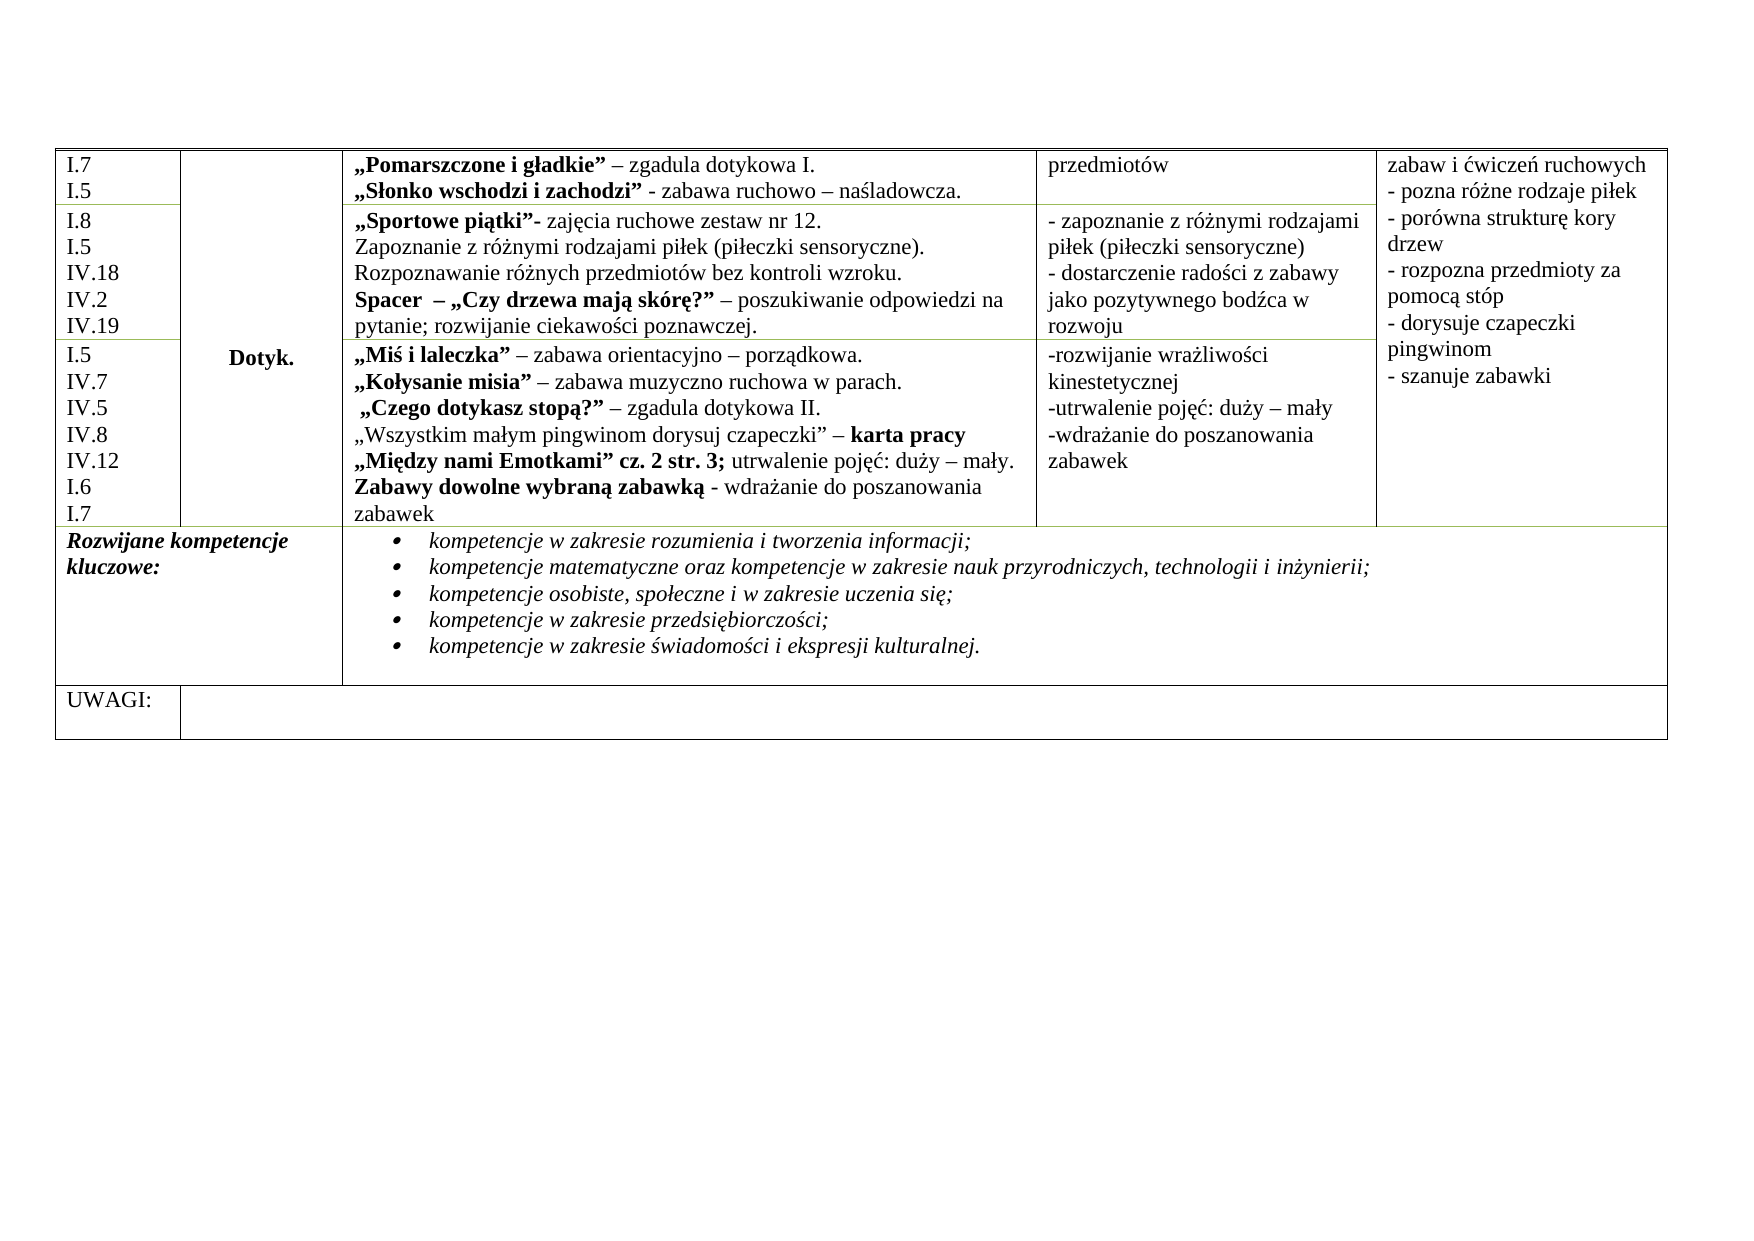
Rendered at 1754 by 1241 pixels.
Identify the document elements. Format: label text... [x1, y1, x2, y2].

table_cell „Miś i laleczka” – zabawa orientacyjno – porządkowa. „Kołysanie misia” – zabawa muzyczno ruchowa w parach. „Czego dotykasz stopą?” – zgadula dotykowa II. „Wszystkim małym pingwinom dorysuj czapeczki” – karta pracy „Między nami Emotkami” cz. 2 str. 3; utrwalenie pojęć: duży – mały. Zabawy dowolne wybraną zabawką - wdrażanie do poszanowania zabawek [343, 340, 1036, 526]
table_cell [343, 151, 1036, 203]
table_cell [1037, 151, 1376, 203]
table_cell „Sportowe piątki”- zajęcia ruchowe zestaw nr 12. Zapoznanie z różnymi rodzajami piłek (piłeczki sensoryczne). Rozpoznawanie różnych przedmiotów bez kontroli wzroku. Spacer – „Czy drzewa mają skórę?” – poszukiwanie odpowiedzi na pytanie; rozwijanie ciekawości poznawczej. [343, 205, 1036, 338]
table_cell UWAGI: [56, 686, 180, 739]
table_cell I.5 IV.7 IV.5 IV.8 IV.12 I.6 I.7 [56, 340, 180, 526]
table_cell - zapoznanie z różnymi rodzajami piłek (piłeczki sensoryczne) - dostarczenie radości z zabawy jako pozytywnego bodźca w rozwoju [1037, 205, 1376, 338]
table_cell kompetencje w zakresie rozumienia i tworzenia informacji; kompetencje matematyczne oraz kompetencje w zakresie nauk przyrodniczych, technologii i inżynierii; kompetencje osobiste, społeczne i w zakresie uczenia się; kompetencje w zakresie przedsiębiorczości; kompetencje w zakresie świadomości i ekspresji kulturalnej. [343, 527, 1667, 685]
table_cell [1377, 151, 1667, 526]
table_cell Dotyk. [181, 151, 342, 526]
table_cell -rozwijanie wrażliwości kinestetycznej -utrwalenie pojęć: duży – mały -wdrażanie do poszanowania zabawek [1037, 340, 1376, 526]
table_cell I.8 I.5 IV.18 IV.2 IV.19 [56, 205, 180, 338]
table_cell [56, 151, 180, 203]
table_cell Rozwijane kompetencje kluczowe: [56, 527, 342, 685]
table_cell [181, 686, 1667, 739]
